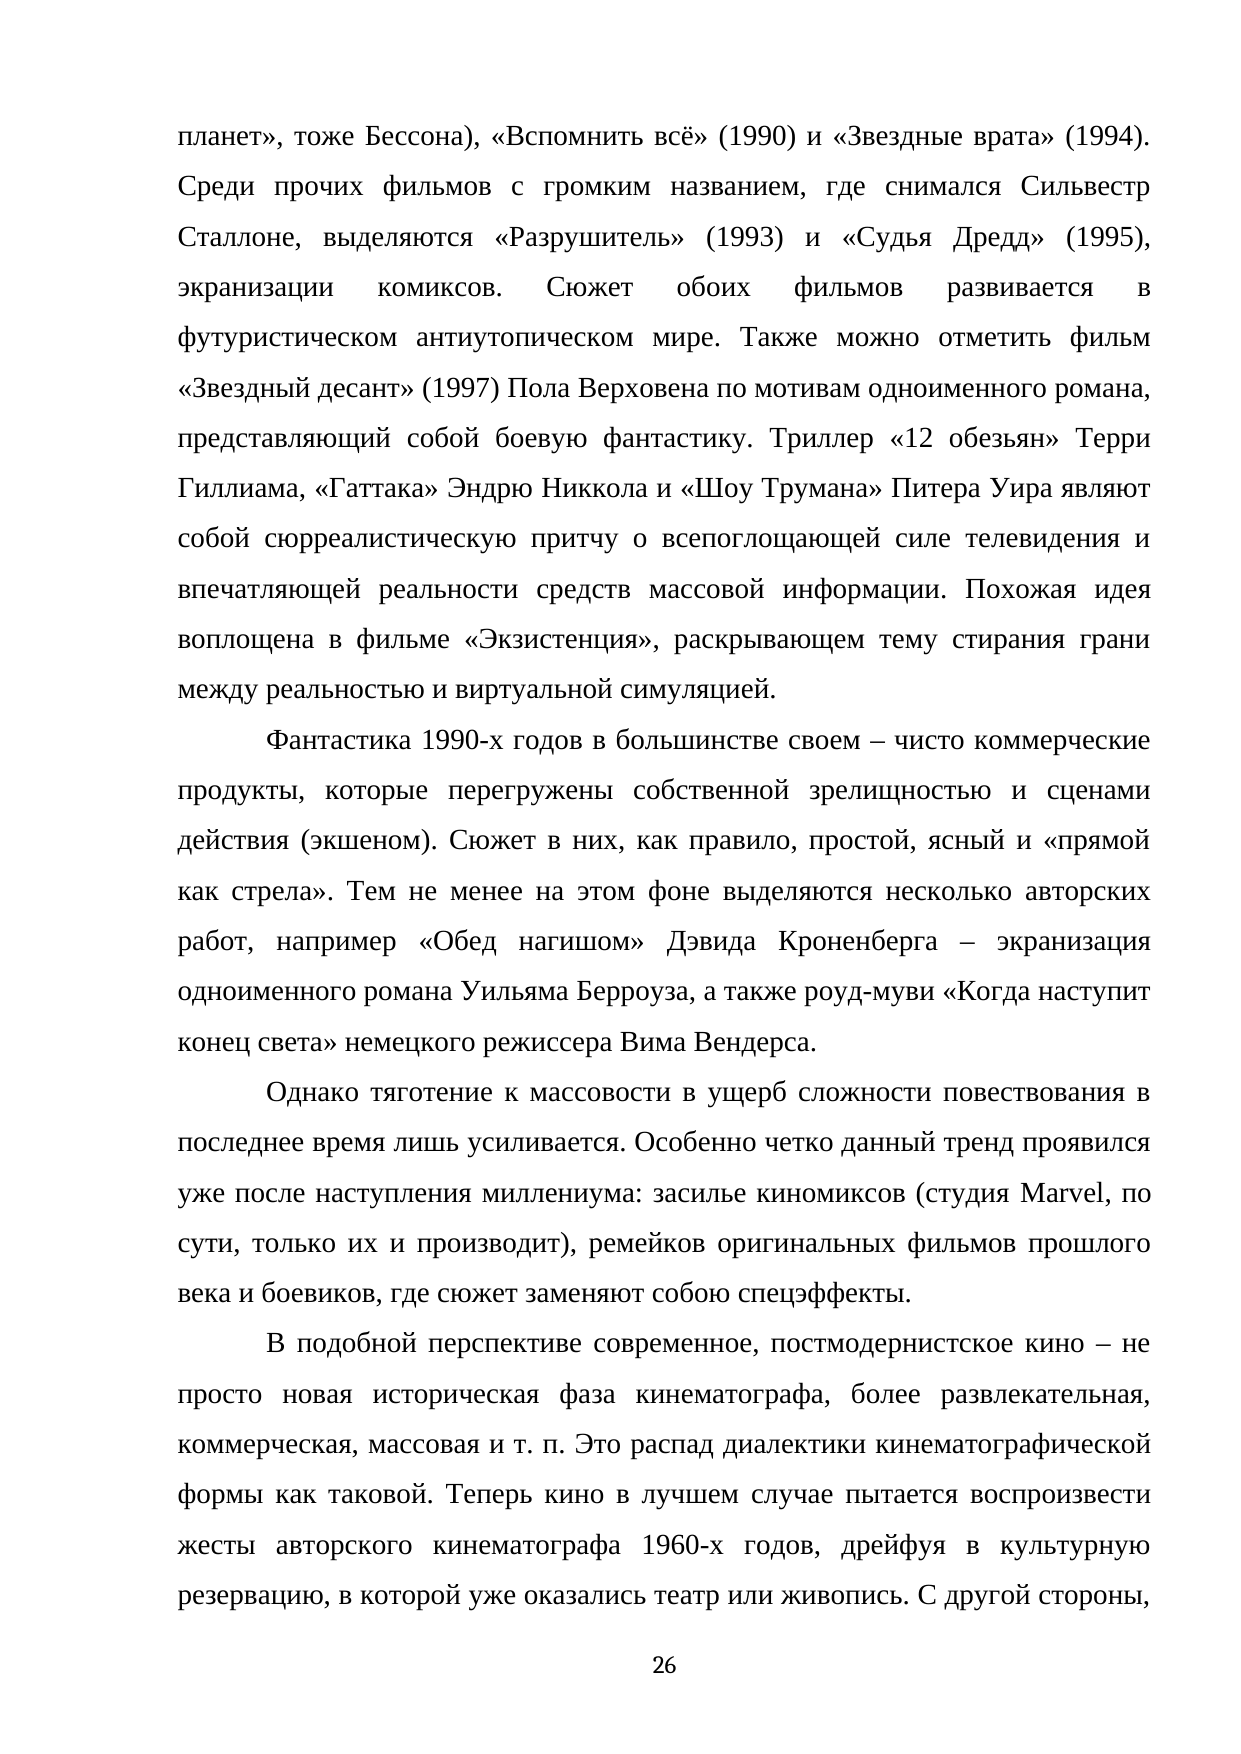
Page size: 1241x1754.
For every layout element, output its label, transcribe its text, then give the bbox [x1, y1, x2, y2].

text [177, 118, 1152, 705]
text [177, 1326, 1152, 1611]
text Однако тяготение к массовости в ущерб сложности повествования в последнее время лишь усиливается. Особенно четко данный тренд проявился уже после наступления миллениума: засилье киномиксов (студия Marvel, по сути, только их и производит), ремейков оригинальных фильмов прошлого века и боевиков, где сюжет заменяют собою спецэффекты. [177, 1074, 1152, 1309]
text Фантастика 1990-х годов в большинстве своем – чисто коммерческие продукты, которые перегружены собственной зрелищностью и сценами действия (экшеном). Сюжет в них, как правило, простой, ясный и «прямой как стрела». Тем не менее на этом фоне выделяются несколько авторских работ, например «Обед нагишом» Дэвида Кроненберга – экранизация одноименного романа Уильяма Берроуза, а также роуд-муви «Когда наступит конец света» немецкого режиссера Вима Вендерса. [177, 722, 1152, 1057]
